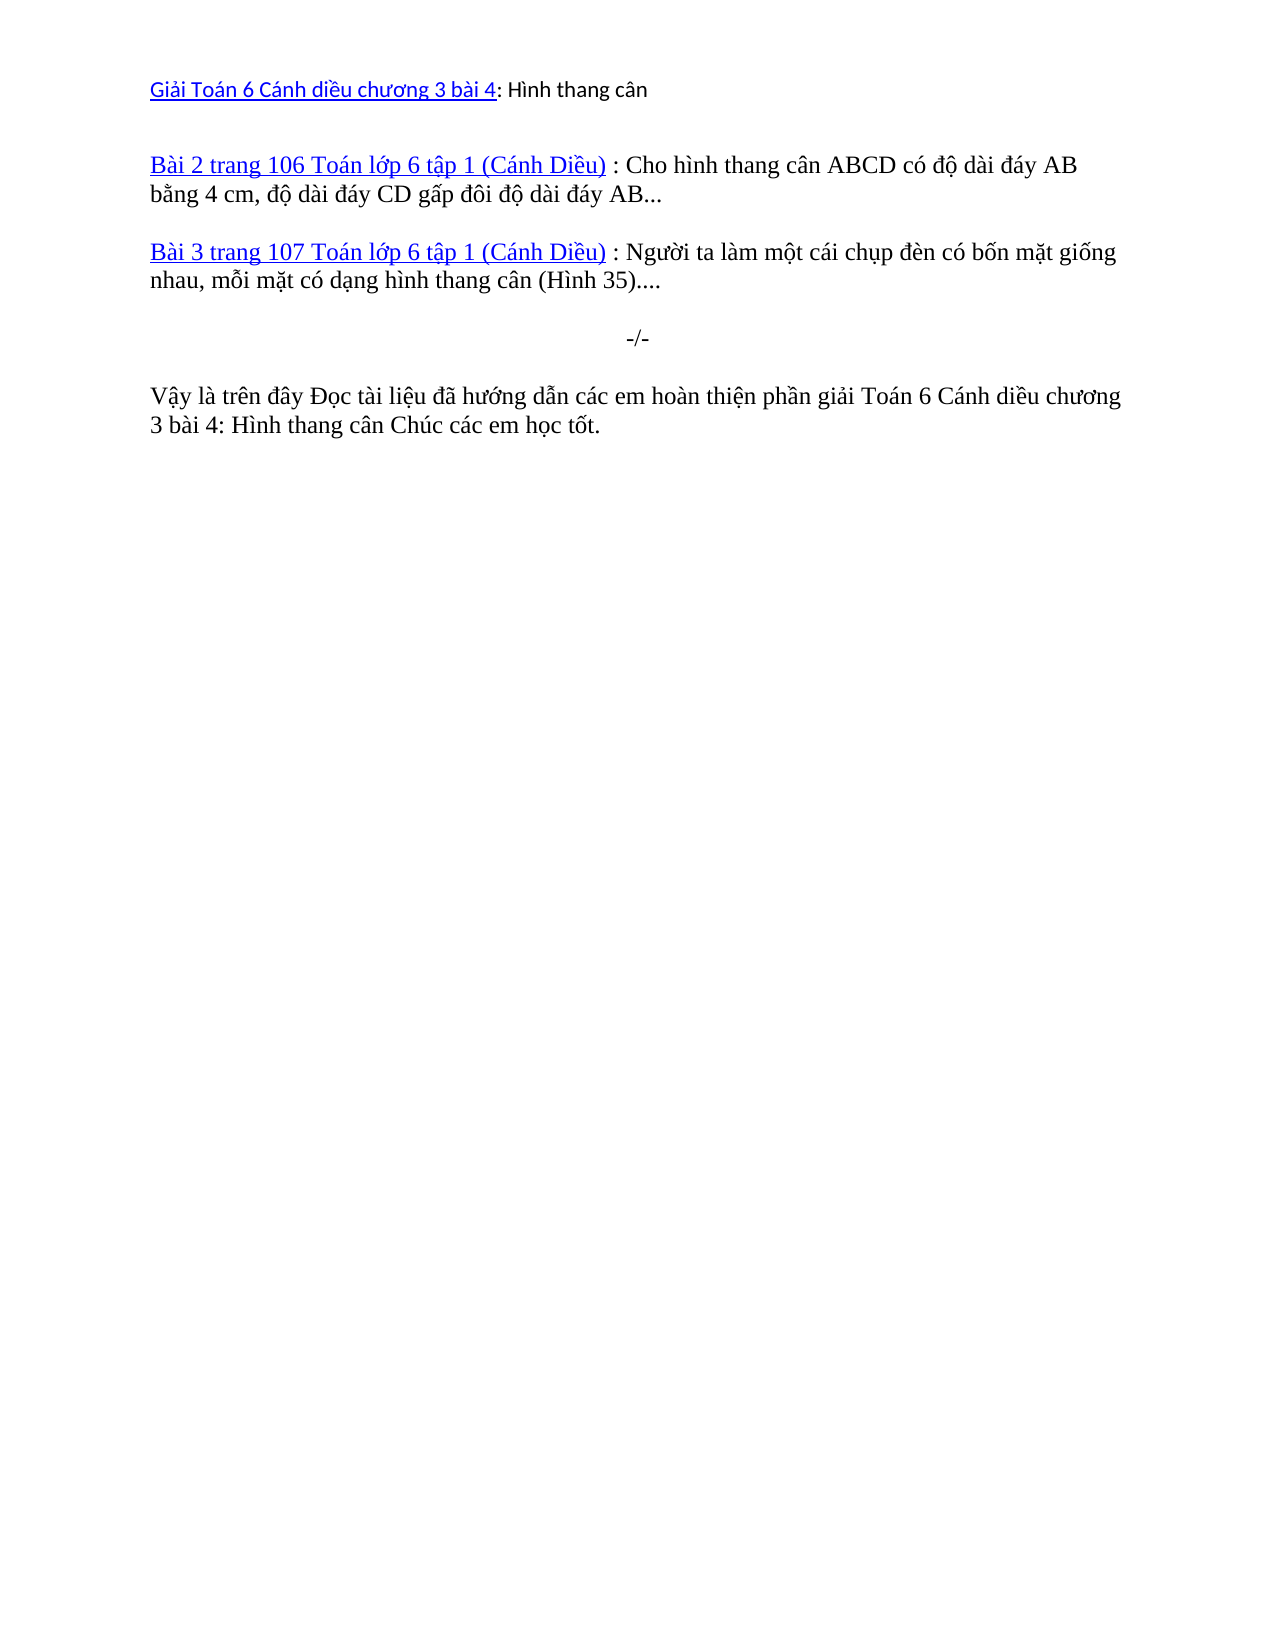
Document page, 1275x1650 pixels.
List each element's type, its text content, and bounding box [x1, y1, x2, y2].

text -/- [150, 323, 1125, 352]
text Vậy là trên đây Đọc tài liệu đã hướng dẫn các em hoàn thiện phần giải Toán 6 Cánh diều chương 3 bài 4: Hình thang cân Chúc các em học tốt. [150, 381, 1125, 439]
text Bài 3 trang 107 Toán lớp 6 tập 1 (Cánh Diều) : Người ta làm một cái chụp đèn có bốn mặt giống nhau, mỗi mặt có dạng hình thang cân (Hình 35).... [150, 237, 1125, 294]
text Bài 2 trang 106 Toán lớp 6 tập 1 (Cánh Diều) : Cho hình thang cân ABCD có độ dài đáy AB bằng 4 cm, độ dài đáy CD gấp đôi độ dài đáy AB... [150, 150, 1125, 207]
